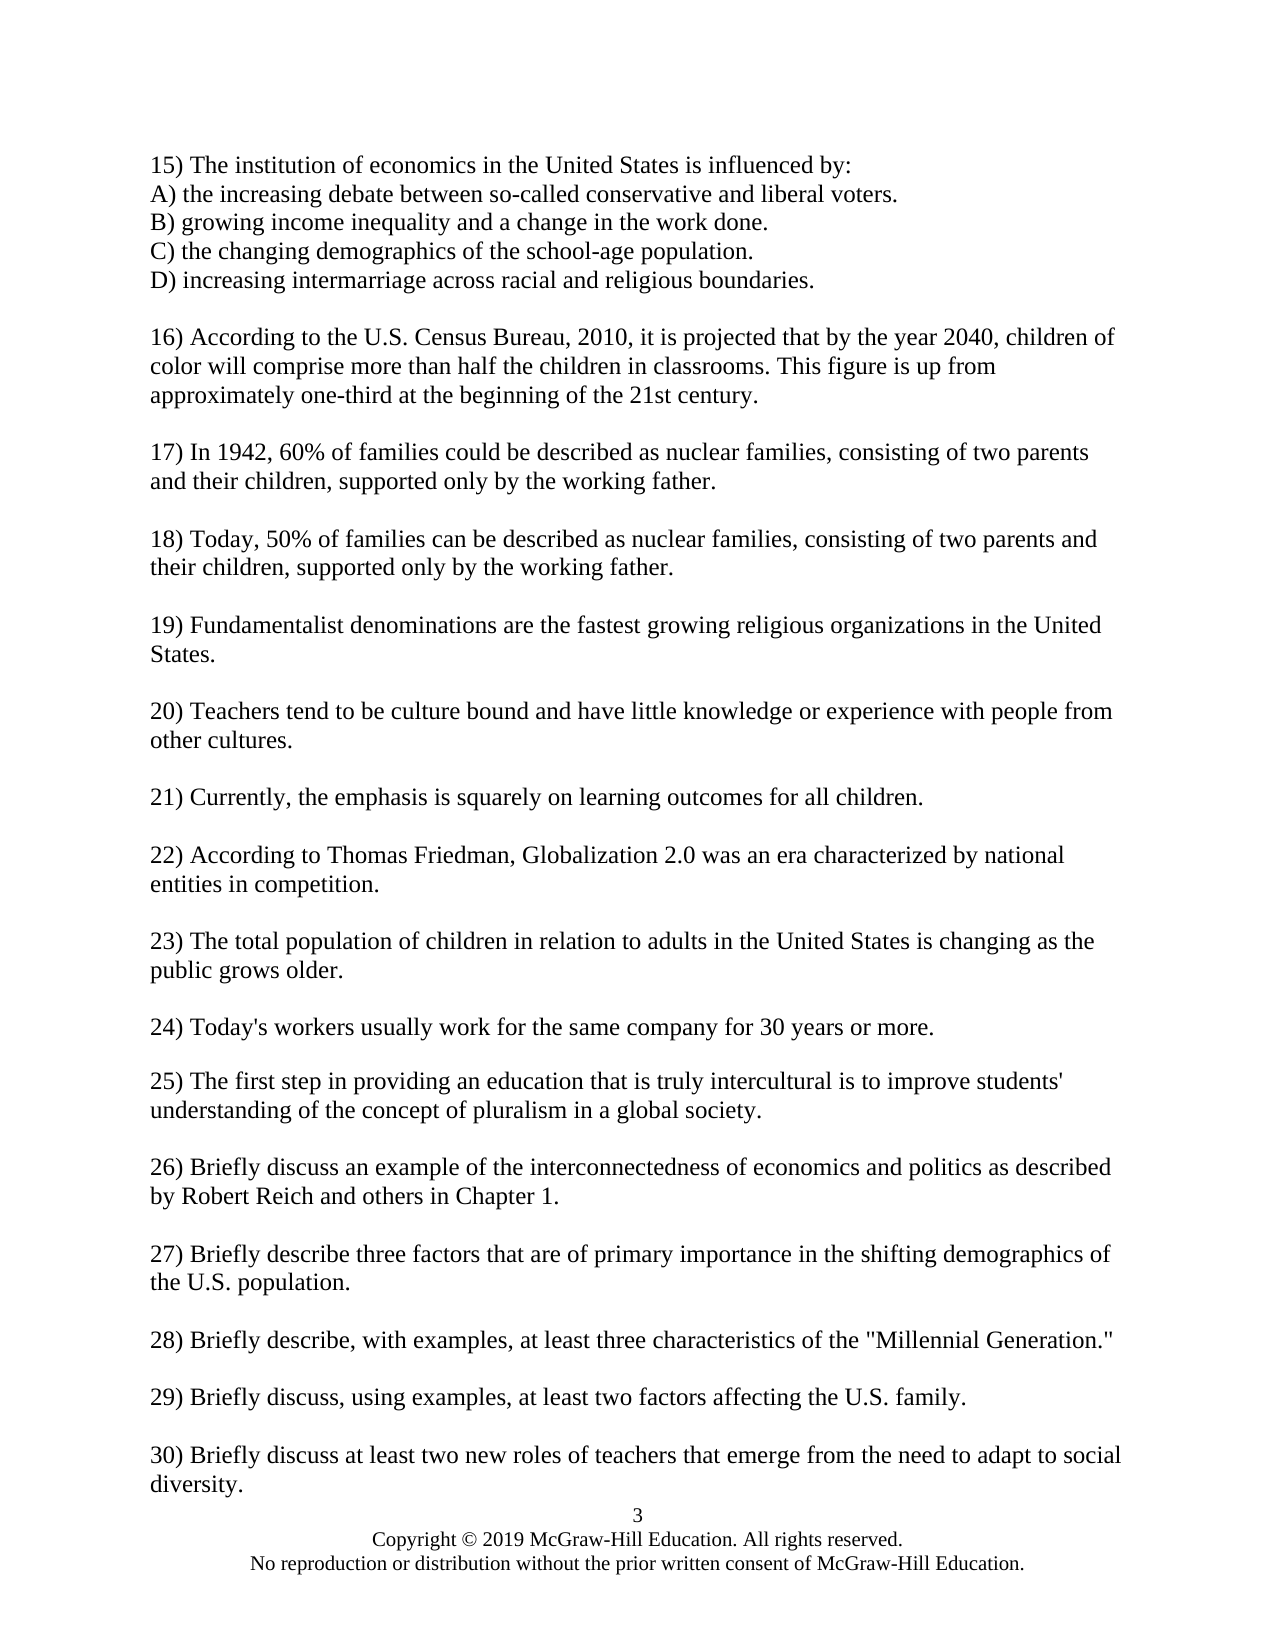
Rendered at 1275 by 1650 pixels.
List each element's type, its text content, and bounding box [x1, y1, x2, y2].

text D) increasing intermarriage across racial and religious boundaries. [150, 265, 1125, 294]
text 19) Fundamentalist denominations are the fastest growing religious organizations in the United States. [150, 610, 1125, 667]
text 25) The first step in providing an education that is truly intercultural is to improve students' understanding of the concept of pluralism in a global society. [150, 1066, 1125, 1124]
text A) the increasing debate between so-called conservative and liberal voters. [150, 179, 1125, 207]
text B) growing income inequality and a change in the work done. [150, 207, 1125, 236]
text 26) Briefly discuss an example of the interconnectedness of economics and politics as described by Robert Reich and others in Chapter 1. [150, 1152, 1125, 1210]
text 24) Today's workers usually work for the same company for 30 years or more. [150, 1012, 1125, 1041]
text 22) According to Thomas Friedman, Globalization 2.0 was an era characterized by national entities in competition. [150, 840, 1125, 897]
text 29) Briefly discuss, using examples, at least two factors affecting the U.S. family. [150, 1382, 1125, 1411]
text 18) Today, 50% of families can be described as nuclear families, consisting of two parents and their children, supported only by the working father. [150, 524, 1125, 581]
text 15) The institution of economics in the United States is influenced by: [150, 150, 1125, 179]
text 28) Briefly describe, with examples, at least three characteristics of the "Millennial Generation." [150, 1325, 1125, 1354]
text 17) In 1942, 60% of families could be described as nuclear families, consisting of two parents and their children, supported only by the working father. [150, 437, 1125, 495]
text 16) According to the U.S. Census Bureau, 2010, it is projected that by the year 2040, children of color will comprise more than half the children in classrooms. This figure is up from approximately one-third at the beginning of the 21st century. [150, 322, 1125, 409]
text 21) Currently, the emphasis is squarely on learning outcomes for all children. [150, 782, 1125, 811]
text 27) Briefly describe three factors that are of primary importance in the shifting demographics of the U.S. population. [150, 1239, 1125, 1296]
text 23) The total population of children in relation to adults in the United States is changing as the public grows older. [150, 926, 1125, 984]
text C) the changing demographics of the school-age population. [150, 236, 1125, 265]
text 30) Briefly discuss at least two new roles of teachers that emerge from the need to adapt to social diversity. [150, 1440, 1125, 1497]
text 20) Teachers tend to be culture bound and have little knowledge or experience with people from other cultures. [150, 696, 1125, 754]
